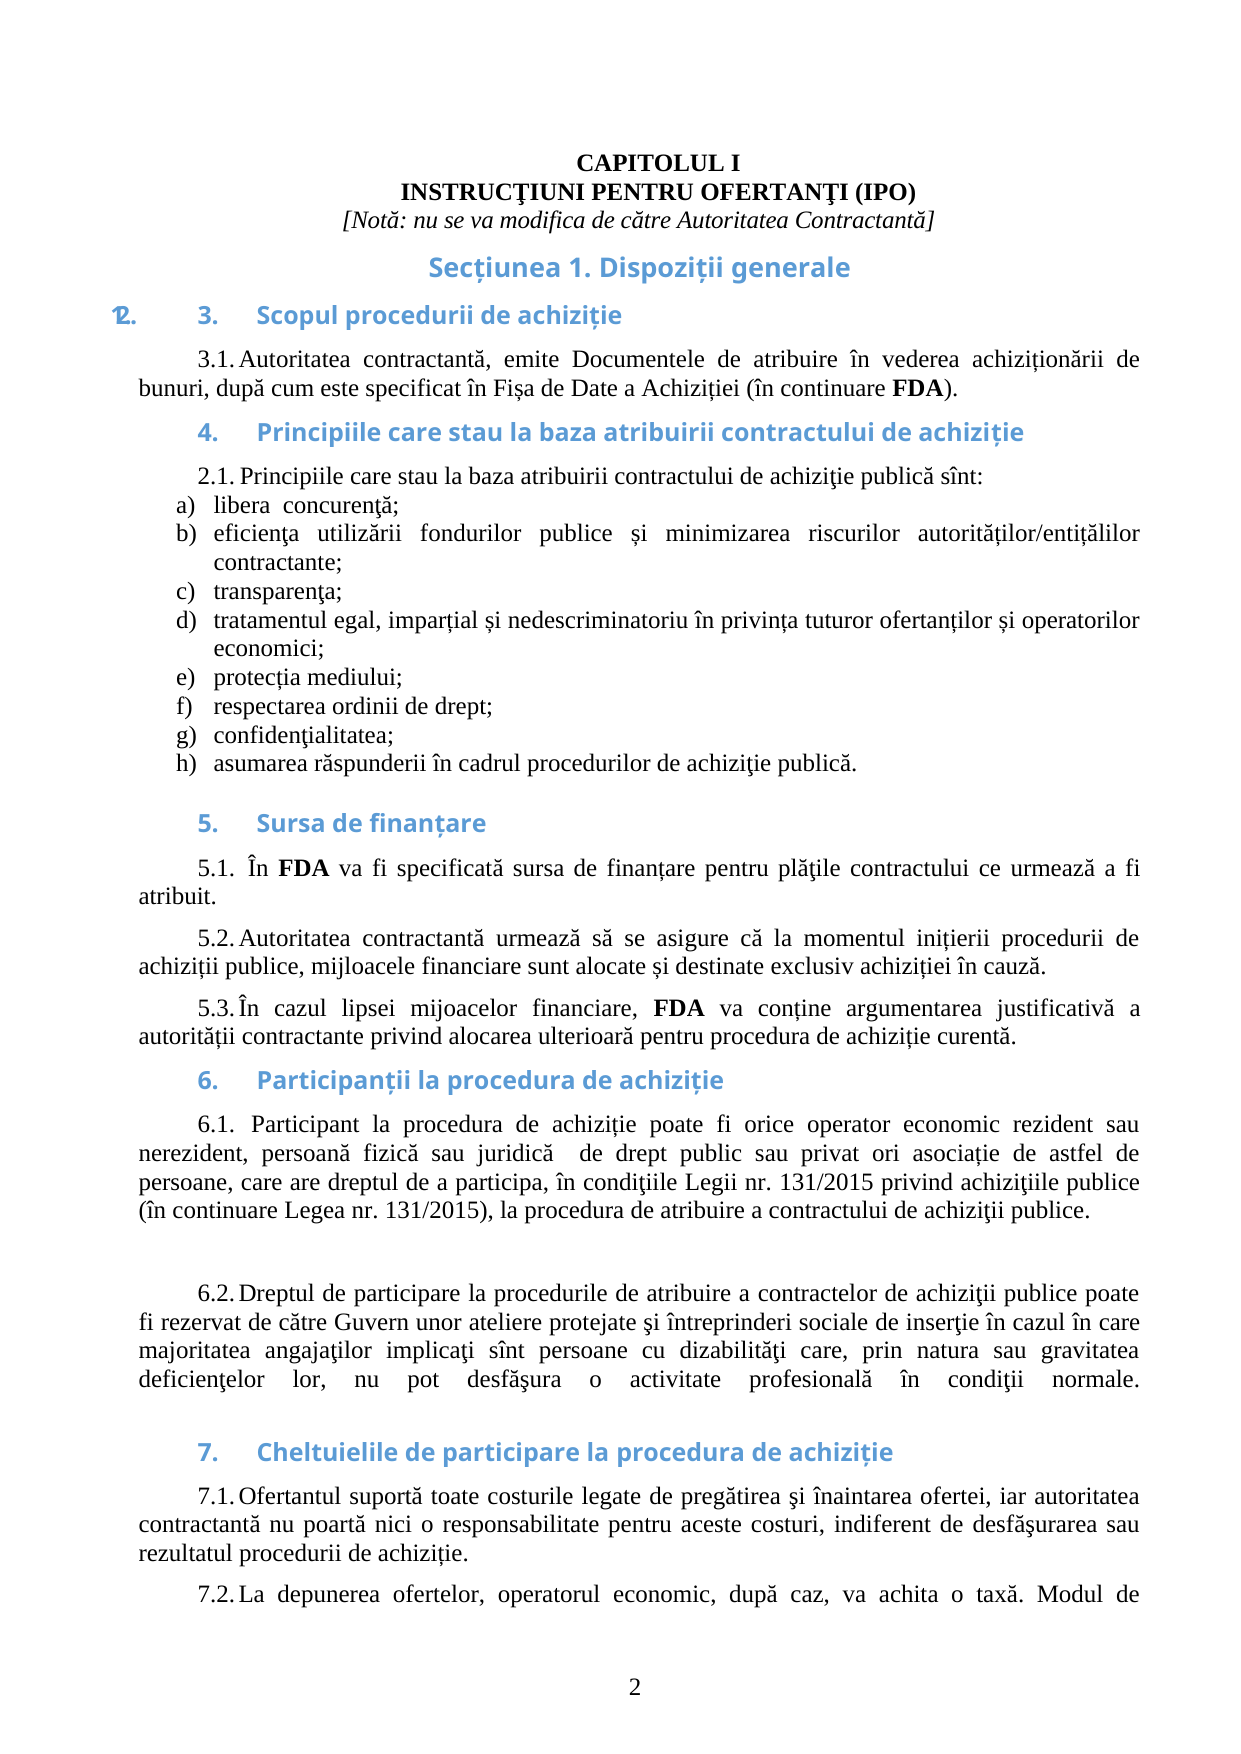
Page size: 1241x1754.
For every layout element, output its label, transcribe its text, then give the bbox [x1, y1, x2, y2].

table_cell Secțiunea 1. Dispoziții generale [127, 235, 1152, 298]
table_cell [127, 298, 1152, 1608]
table_header CAPITOLUL I INSTRUCŢIUNI PENTRU OFERTANŢI (IPO) [Notă: nu se va modifica de către Autoritatea Contractantă] [127, 147, 1152, 235]
